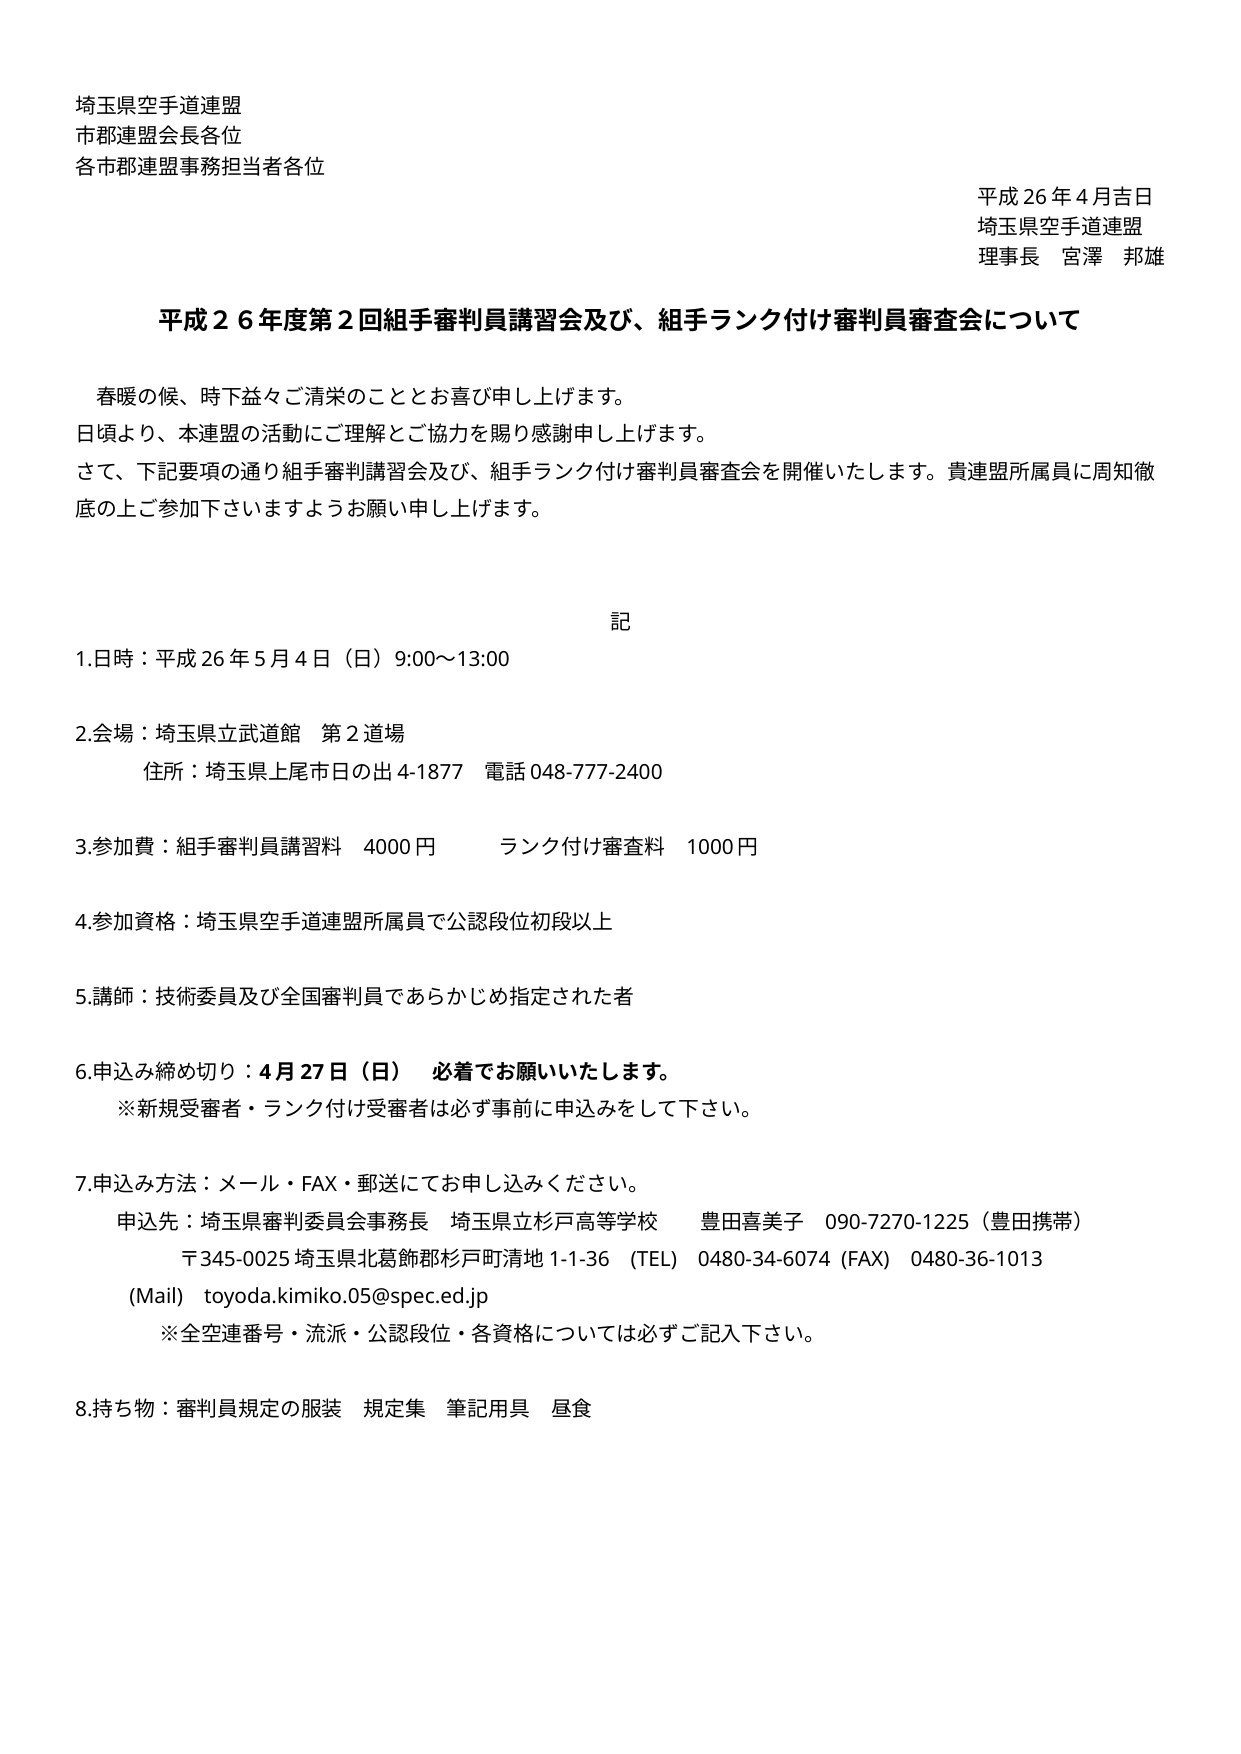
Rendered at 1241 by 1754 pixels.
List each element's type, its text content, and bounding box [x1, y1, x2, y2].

text (Mail) toyoda.kimiko.05@spec.ed.jp [75, 1277, 1165, 1314]
text 住所：埼玉県上尾市日の出4-1877 電話048-777-2400 [75, 752, 1165, 789]
text 各市郡連盟事務担当者各位 [75, 150, 1165, 180]
text 平成２６年度第２回組手審判員講習会及び、組手ランク付け審判員審査会について [75, 301, 1165, 337]
text 6.申込み締め切り：4月27日（日） 必着でお願いいたします。 [75, 1052, 1165, 1089]
text ※全空連番号・流派・公認段位・各資格については必ずご記入下さい。 [75, 1314, 1165, 1352]
text 1.日時：平成26年5月4日（日）9:00～13:00 [75, 639, 1165, 677]
text さて、下記要項の通り組手審判講習会及び、組手ランク付け審判員審査会を開催いたします。貴連盟所属員に周知徹底の上ご参加下さいますようお願い申し上げます。 [75, 452, 1165, 527]
text 申込先：埼玉県審判委員会事務長 埼玉県立杉戸高等学校 豊田喜美子 090-7270-1225（豊田携帯） [75, 1202, 1165, 1239]
text 理事長 宮澤 邦雄 [75, 241, 1165, 271]
text 日頃より、本連盟の活動にご理解とご協力を賜り感謝申し上げます。 [75, 414, 1165, 452]
text 埼玉県空手道連盟 [75, 210, 1143, 241]
text 埼玉県空手道連盟 [75, 89, 1165, 120]
text 市郡連盟会長各位 [75, 120, 1165, 150]
subtitle 記 [75, 602, 1165, 639]
text 〒345-0025埼玉県北葛飾郡杉戸町清地1-1-36 (TEL) 0480-34-6074 (FAX) 0480-36-1013 [75, 1239, 1165, 1277]
text 3.参加費：組手審判員講習料 4000円 ランク付け審査料 1000円 [75, 827, 1165, 864]
text 7.申込み方法：メール・FAX・郵送にてお申し込みください。 [75, 1164, 1165, 1202]
text 8.持ち物：審判員規定の服装 規定集 筆記用具 昼食 [75, 1389, 1165, 1427]
text 2.会場：埼玉県立武道館 第２道場 [75, 714, 1165, 752]
text 平成26年4月吉日 [75, 180, 1154, 210]
text 春暖の候、時下益々ご清栄のこととお喜び申し上げます。 [75, 377, 1165, 414]
text 5.講師：技術委員及び全国審判員であらかじめ指定された者 [75, 977, 1165, 1014]
text 4.参加資格：埼玉県空手道連盟所属員で公認段位初段以上 [75, 902, 1165, 939]
text ※新規受審者・ランク付け受審者は必ず事前に申込みをして下さい。 [75, 1089, 1165, 1127]
